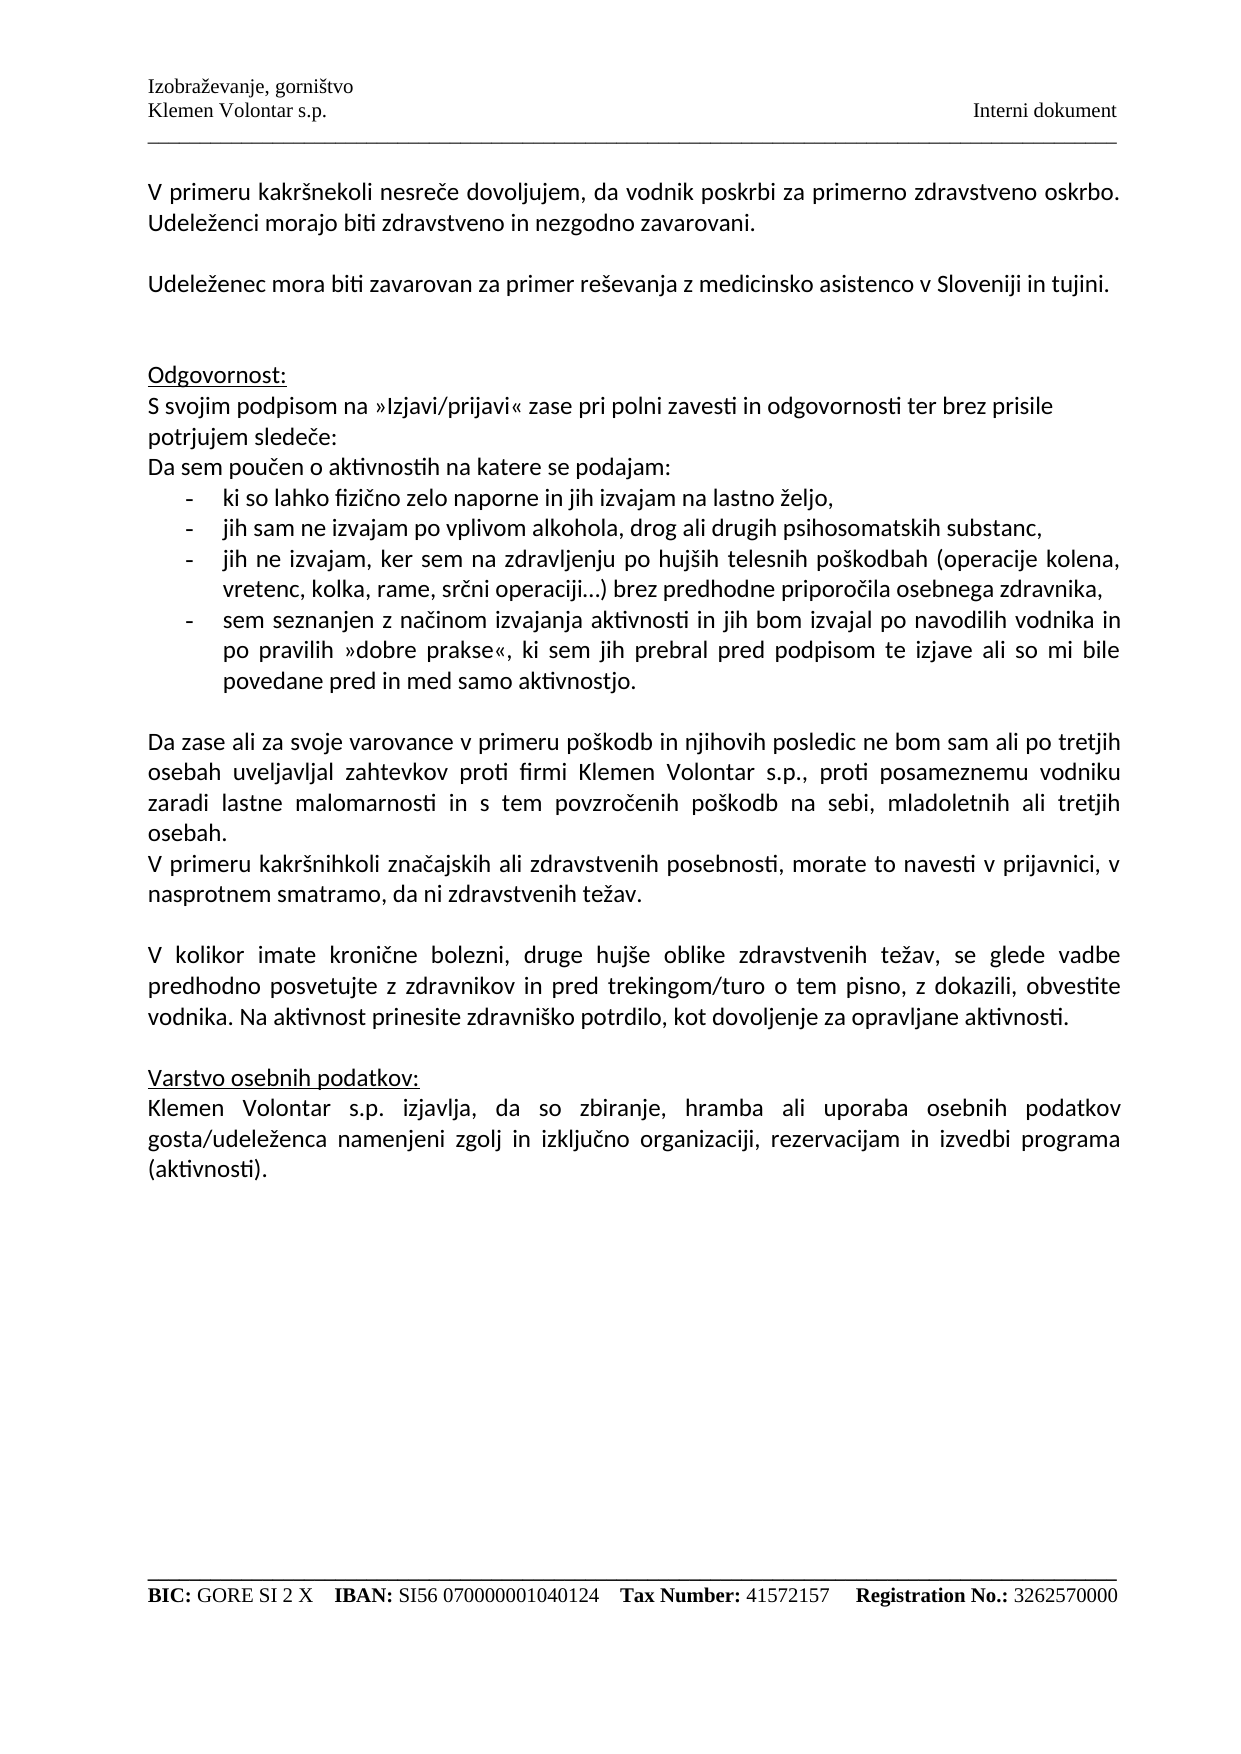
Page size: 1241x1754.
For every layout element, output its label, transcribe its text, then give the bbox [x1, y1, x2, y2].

list ki so lahko fizično zelo naporne in jih izvajam na lastno željo, [185, 482, 1122, 512]
text Udeleženec mora biti zavarovan za primer reševanja z medicinsko asistenco v Sloveniji in tujini. [148, 238, 1122, 299]
text V kolikor imate kronične bolezni, druge hujše oblike zdravstvenih težav, se glede vadbe predhodno posvetujte z zdravnikov in pred trekingom/turo o tem pisno, z dokazili, obvestite vodnika. Na aktivnost prinesite zdravniško potrdilo, kot dovoljenje za opravljane aktivnosti. [148, 909, 1122, 1031]
text Odgovornost: S svojim podpisom na »Izjavi/prijavi« zase pri polni zavesti in odgovornosti ter brez prisile potrjujem sledeče: Da sem poučen o aktivnostih na katere se podajam: [148, 360, 1122, 482]
text Varstvo osebnih podatkov: [148, 1062, 1122, 1092]
list jih ne izvajam, ker sem na zdravljenju po hujših telesnih poškodbah (operacije kolena, vretenc, kolka, rame, srčni operaciji…) brez predhodne priporočila osebnega zdravnika, [185, 543, 1122, 604]
text Da zase ali za svoje varovance v primeru poškodb in njihovih posledic ne bom sam ali po tretjih osebah uveljavljal zahtevkov proti firmi Klemen Volontar s.p., proti posameznemu vodniku zaradi lastne malomarnosti in s tem povzročenih poškodb na sebi, mladoletnih ali tretjih osebah. V primeru kakršnihkoli značajskih ali zdravstvenih posebnosti, morate to navesti v prijavnici, v nasprotnem smatramo, da ni zdravstvenih težav. [148, 695, 1122, 909]
list sem seznanjen z načinom izvajanja aktivnosti in jih bom izvajal po navodilih vodnika in po pravilih »dobre prakse«, ki sem jih prebral pred podpisom te izjave ali so mi bile povedane pred in med samo aktivnostjo. [185, 604, 1122, 695]
text V primeru kakršnekoli nesreče dovoljujem, da vodnik poskrbi za primerno zdravstveno oskrbo. Udeleženci morajo biti zdravstveno in nezgodno zavarovani. [148, 146, 1122, 238]
list jih sam ne izvajam po vplivom alkohola, drog ali drugih psihosomatskih substanc, [185, 512, 1122, 543]
text Klemen Volontar s.p. izjavlja, da so zbiranje, hramba ali uporaba osebnih podatkov gosta/udeleženca namenjeni zgolj in izključno organizaciji, rezervacijam in izvedbi programa (aktivnosti). [148, 1092, 1122, 1184]
